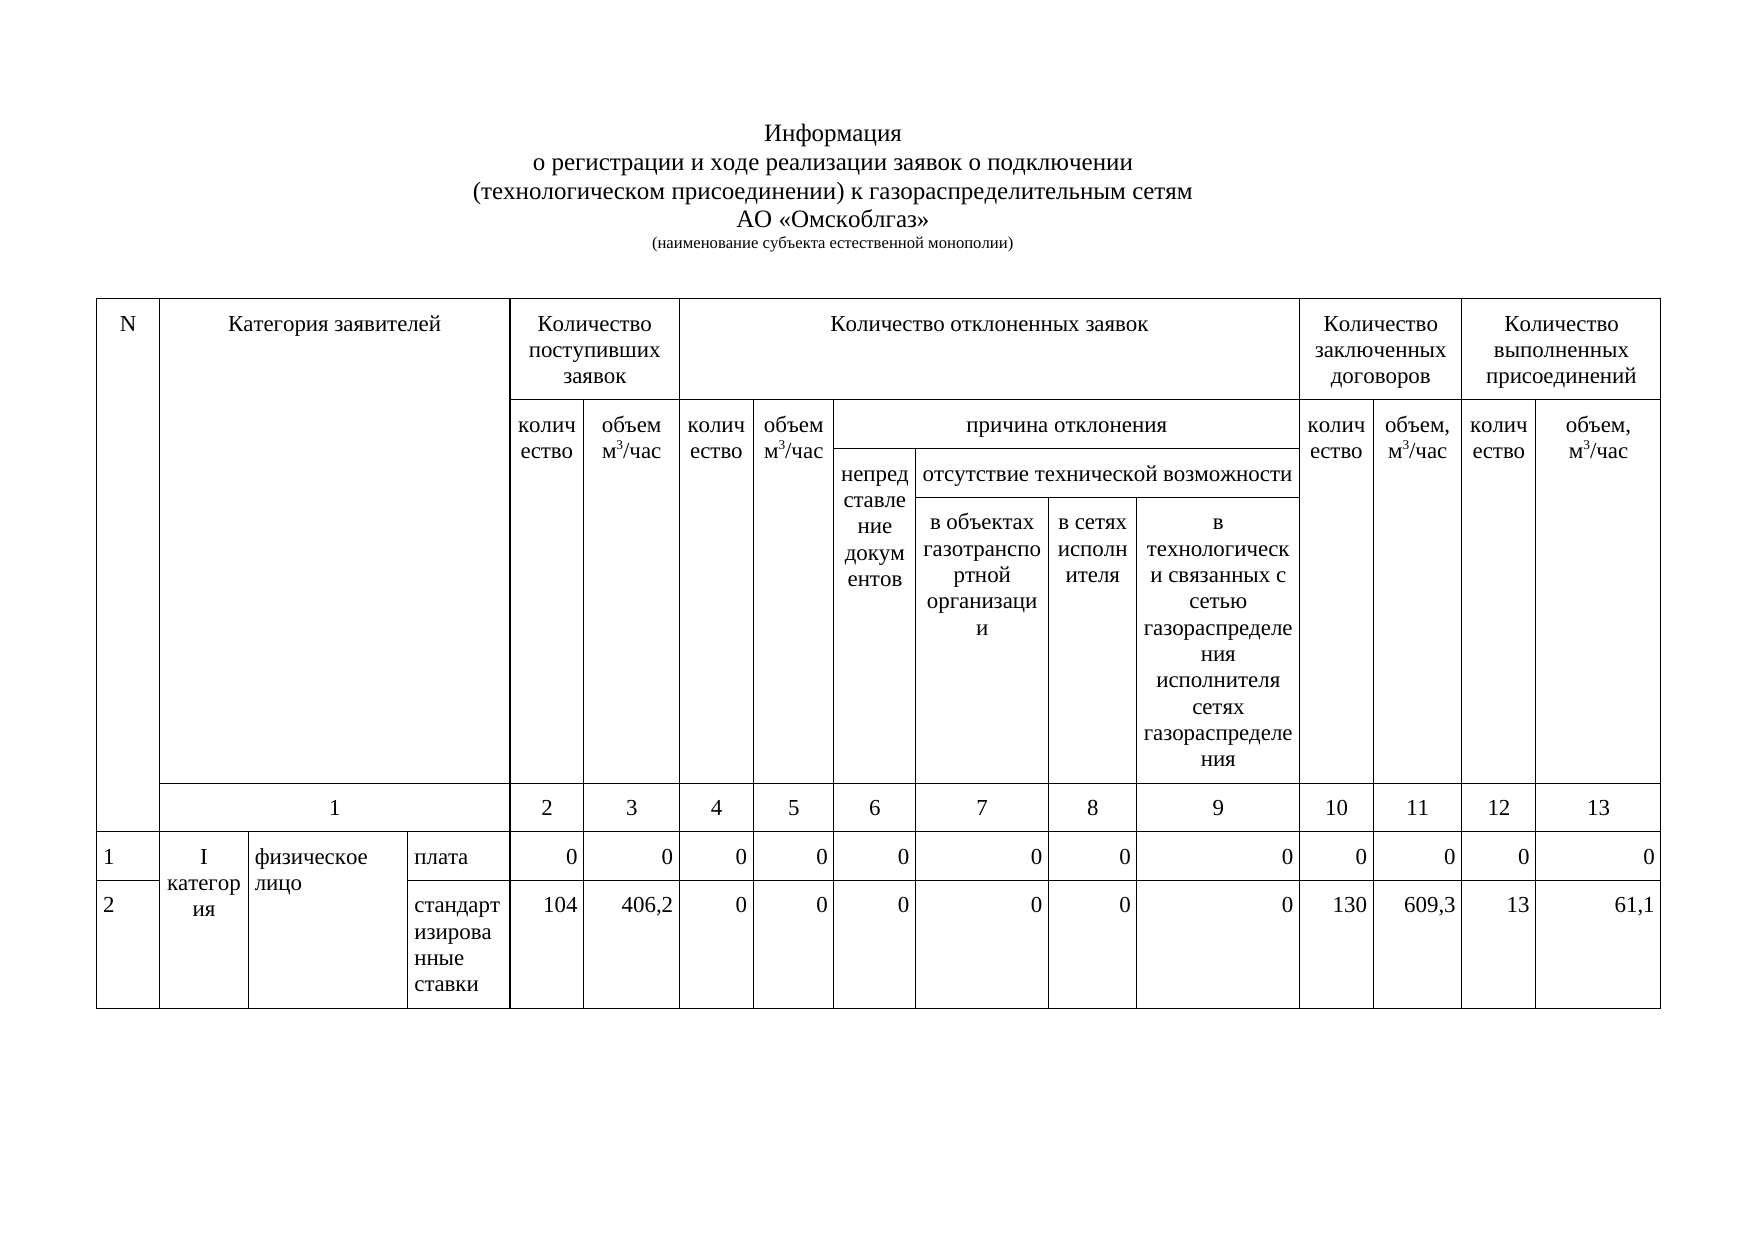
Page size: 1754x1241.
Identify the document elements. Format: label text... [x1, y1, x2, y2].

table_cell 0 [1374, 832, 1461, 880]
table_cell 61,1 [1536, 881, 1660, 1007]
table_cell 0 [916, 881, 1048, 1007]
table_cell 0 [834, 832, 915, 880]
table_header Количество отклоненных заявок [680, 299, 1299, 399]
table_cell 4 [680, 784, 753, 831]
table_cell 0 [754, 832, 833, 880]
table_cell 0 [1300, 832, 1373, 880]
table_cell 0 [1462, 832, 1535, 880]
table_cell в технологически связанных с сетью газораспределения исполнителя сетях газораспределения [1137, 498, 1299, 782]
table_cell 3 [584, 784, 679, 831]
table_cell объем, м3/час [1536, 400, 1660, 782]
table_cell 8 [1049, 784, 1136, 831]
table_header Количество заключенных договоров [1300, 299, 1461, 399]
table_cell 1 [160, 784, 509, 831]
table_cell 0 [834, 881, 915, 1007]
table_header N [97, 299, 159, 831]
table_cell в сетях исполнителя [1049, 498, 1136, 782]
table_cell 11 [1374, 784, 1461, 831]
table_cell 2 [97, 881, 159, 1007]
table_cell стандартизированные ставки [408, 881, 509, 1007]
table_cell 609,3 [1374, 881, 1461, 1007]
table_cell количество [680, 400, 753, 782]
table_cell 0 [1137, 832, 1299, 880]
table_cell 5 [754, 784, 833, 831]
text (технологическом присоединении) к газораспределительным сетям [29, 176, 1636, 204]
text АО «Омскоблгаз» [29, 204, 1636, 233]
table_cell непредставление документов [834, 449, 915, 782]
table_cell 2 [511, 784, 583, 831]
table_cell 0 [1049, 832, 1136, 880]
table_cell 0 [754, 881, 833, 1007]
table_cell количество [1462, 400, 1535, 782]
text Информация [29, 118, 1636, 147]
table_cell количество [1300, 400, 1373, 782]
table_cell 406,2 [584, 881, 679, 1007]
table_cell 0 [1536, 832, 1660, 880]
table_cell 0 [1137, 881, 1299, 1007]
text о регистрации и ходе реализации заявок о подключении [29, 147, 1636, 176]
table_cell в объектах газотранспортной организации [916, 498, 1048, 782]
table_cell 12 [1462, 784, 1535, 831]
table_cell 13 [1462, 881, 1535, 1007]
table_cell 0 [1049, 881, 1136, 1007]
text (наименование субъекта естественной монополии) [29, 233, 1636, 252]
table_cell отсутствие технической возможности [916, 449, 1299, 497]
table_cell 0 [680, 881, 753, 1007]
table_cell I категория [160, 832, 248, 1007]
table_cell 130 [1300, 881, 1373, 1007]
table_cell плата [408, 832, 509, 880]
table_cell 7 [916, 784, 1048, 831]
table_cell 104 [511, 881, 583, 1007]
table_cell причина отклонения [834, 400, 1299, 448]
table_cell 10 [1300, 784, 1373, 831]
table_cell 0 [511, 832, 583, 880]
table_cell объем, м3/час [1374, 400, 1461, 782]
table_cell 0 [584, 832, 679, 880]
table_cell объемм3/час [754, 400, 833, 782]
table_cell физическое лицо [249, 832, 407, 1007]
table_header Количество поступивших заявок [511, 299, 679, 399]
table_header Количество выполненных присоединений [1462, 299, 1660, 399]
table_header Категория заявителей [160, 299, 509, 782]
table_cell 0 [680, 832, 753, 880]
table_cell 9 [1137, 784, 1299, 831]
table_cell 1 [97, 832, 159, 880]
table_cell объемм3/час [584, 400, 679, 782]
table_cell 0 [916, 832, 1048, 880]
table_cell 6 [834, 784, 915, 831]
table_cell 13 [1536, 784, 1660, 831]
table_cell количество [511, 400, 583, 782]
